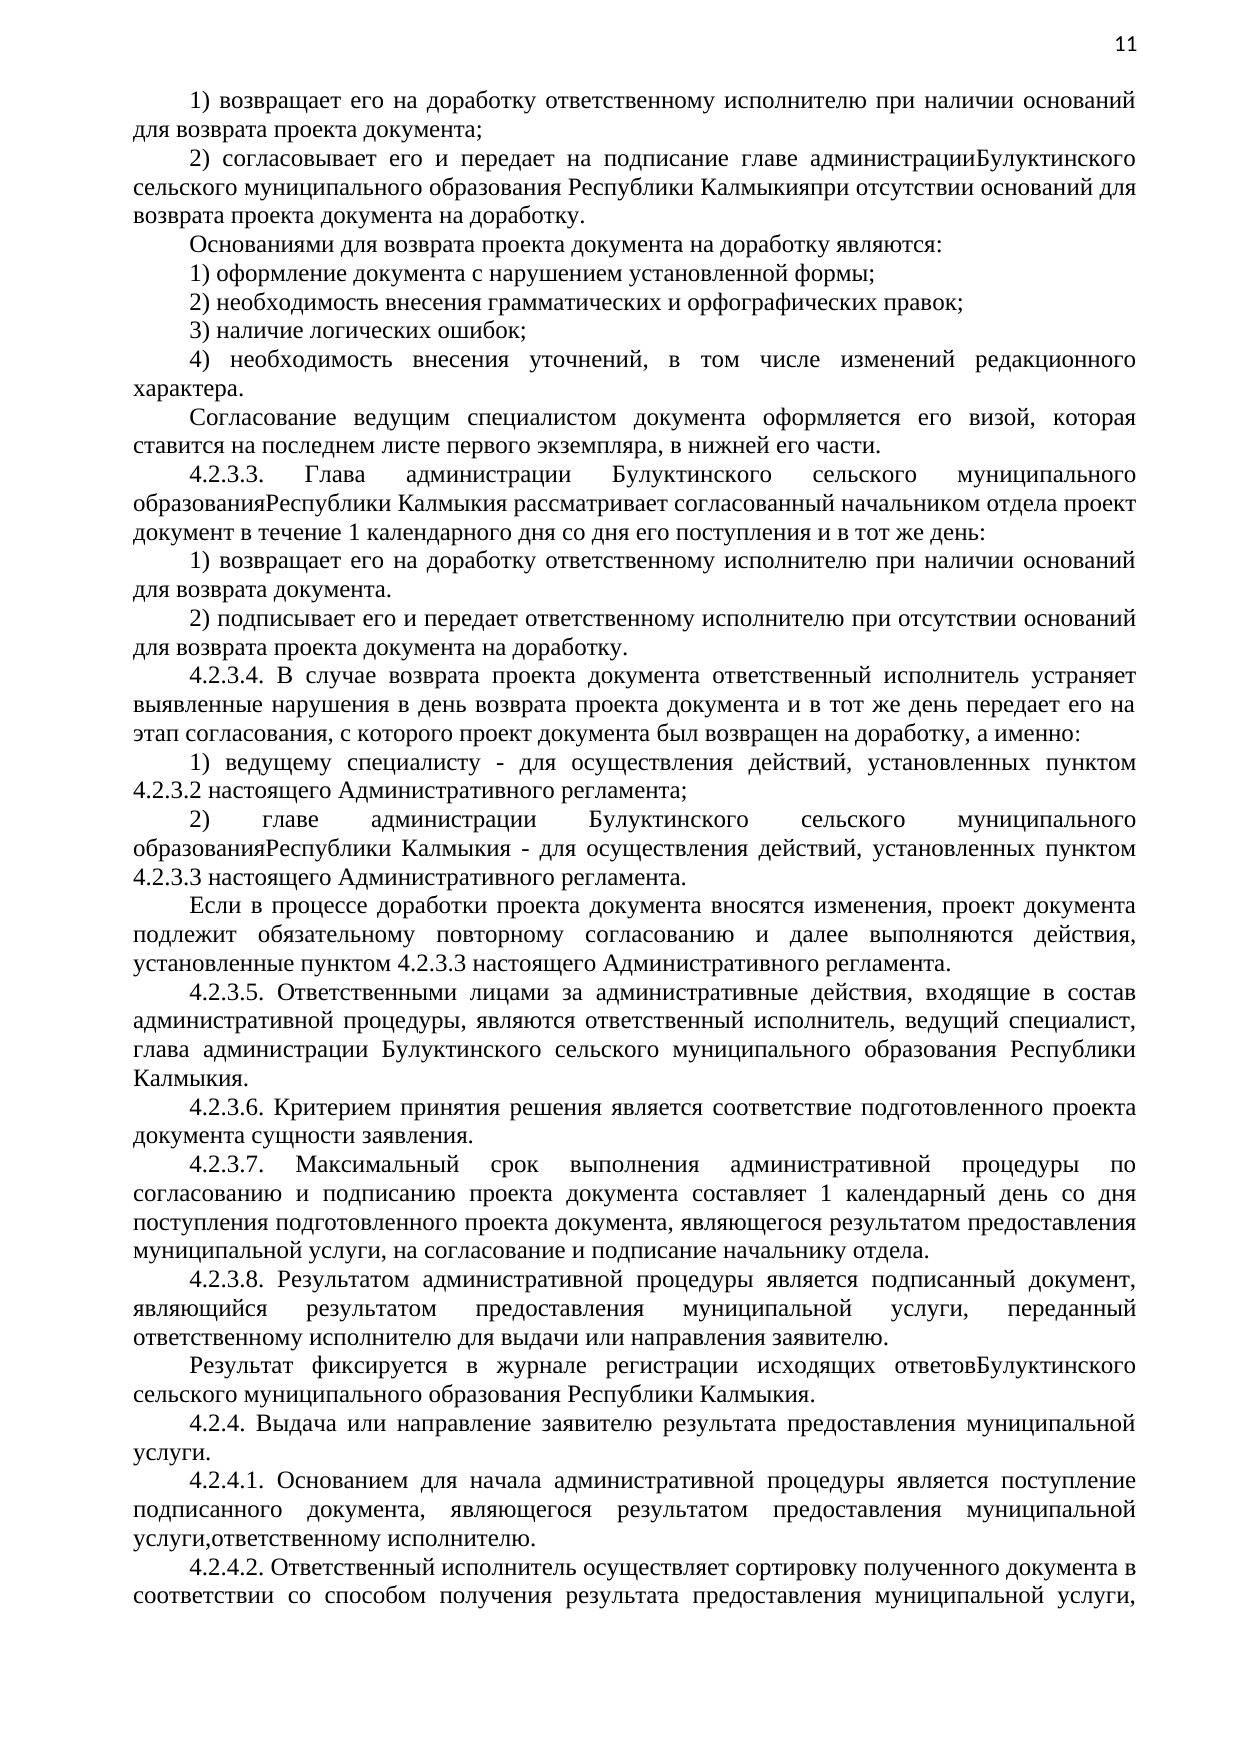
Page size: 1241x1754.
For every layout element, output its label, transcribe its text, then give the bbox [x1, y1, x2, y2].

text 4) необходимость внесения уточнений, в том числе изменений редакционного характера. [133, 344, 1137, 402]
text 4.2.3.6. Критерием принятия решения является соответствие подготовленного проекта документа сущности заявления. [133, 1092, 1137, 1149]
text Результат фиксируется в журнале регистрации исходящих ответовБулуктинского сельского муниципального образования Республики Калмыкия. [133, 1351, 1137, 1408]
text 4.2.4.1. Основанием для начала административной процедуры является поступление подписанного документа, являющегося результатом предоставления муниципальной услуги,ответственному исполнителю. [133, 1466, 1137, 1552]
text 2) главе администрации Булуктинского сельского муниципального образованияРеспублики Калмыкия - для осуществления действий, установленных пунктом 4.2.3.3 настоящего Административного регламента. [133, 804, 1137, 891]
text 1) возвращает его на доработку ответственному исполнителю при наличии оснований для возврата проекта документа; [133, 86, 1137, 143]
text 3) наличие логических ошибок; [133, 316, 1137, 344]
text 4.2.3.5. Ответственными лицами за административные действия, входящие в состав административной процедуры, являются ответственный исполнитель, ведущий специалист, глава администрации Булуктинского сельского муниципального образования Республики Калмыкия. [133, 977, 1137, 1092]
text 2) необходимость внесения грамматических и орфографических правок; [133, 287, 1137, 316]
text Согласование ведущим специалистом документа оформляется его визой, которая ставится на последнем листе первого экземпляра, в нижней его части. [133, 402, 1137, 459]
text 4.2.4. Выдача или направление заявителю результата предоставления муниципальной услуги. [133, 1408, 1137, 1466]
text 2) подписывает его и передает ответственному исполнителю при отсутствии оснований для возврата проекта документа на доработку. [133, 603, 1137, 661]
text 4.2.3.3. Глава администрации Булуктинского сельского муниципального образованияРеспублики Калмыкия рассматривает согласованный начальником отдела проект документ в течение 1 календарного дня со дня его поступления и в тот же день: [133, 459, 1137, 546]
text Если в процессе доработки проекта документа вносятся изменения, проект документа подлежит обязательному повторному согласованию и далее выполняются действия, установленные пунктом 4.2.3.3 настоящего Административного регламента. [133, 891, 1137, 977]
text 4.2.3.4. В случае возврата проекта документа ответственный исполнитель устраняет выявленные нарушения в день возврата проекта документа и в тот же день передает его на этап согласования, с которого проект документа был возвращен на доработку, а именно: [133, 661, 1137, 747]
text 1) ведущему специалисту - для осуществления действий, установленных пунктом 4.2.3.2 настоящего Административного регламента; [133, 747, 1137, 804]
text 2) согласовывает его и передает на подписание главе администрацииБулуктинского сельского муниципального образования Республики Калмыкияпри отсутствии оснований для возврата проекта документа на доработку. [133, 143, 1137, 229]
text 4.2.3.8. Результатом административной процедуры является подписанный документ, являющийся результатом предоставления муниципальной услуги, переданный ответственному исполнителю для выдачи или направления заявителю. [133, 1264, 1137, 1351]
text 4.2.3.7. Максимальный срок выполнения административной процедуры по согласованию и подписанию проекта документа составляет 1 календарный день со дня поступления подготовленного проекта документа, являющегося результатом предоставления муниципальной услуги, на согласование и подписание начальнику отдела. [133, 1149, 1137, 1264]
text 1) оформление документа с нарушением установленной формы; [133, 258, 1137, 287]
text 1) возвращает его на доработку ответственному исполнителю при наличии оснований для возврата документа. [133, 546, 1137, 603]
text Основаниями для возврата проекта документа на доработку являются: [133, 229, 1137, 258]
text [133, 1552, 1137, 1609]
